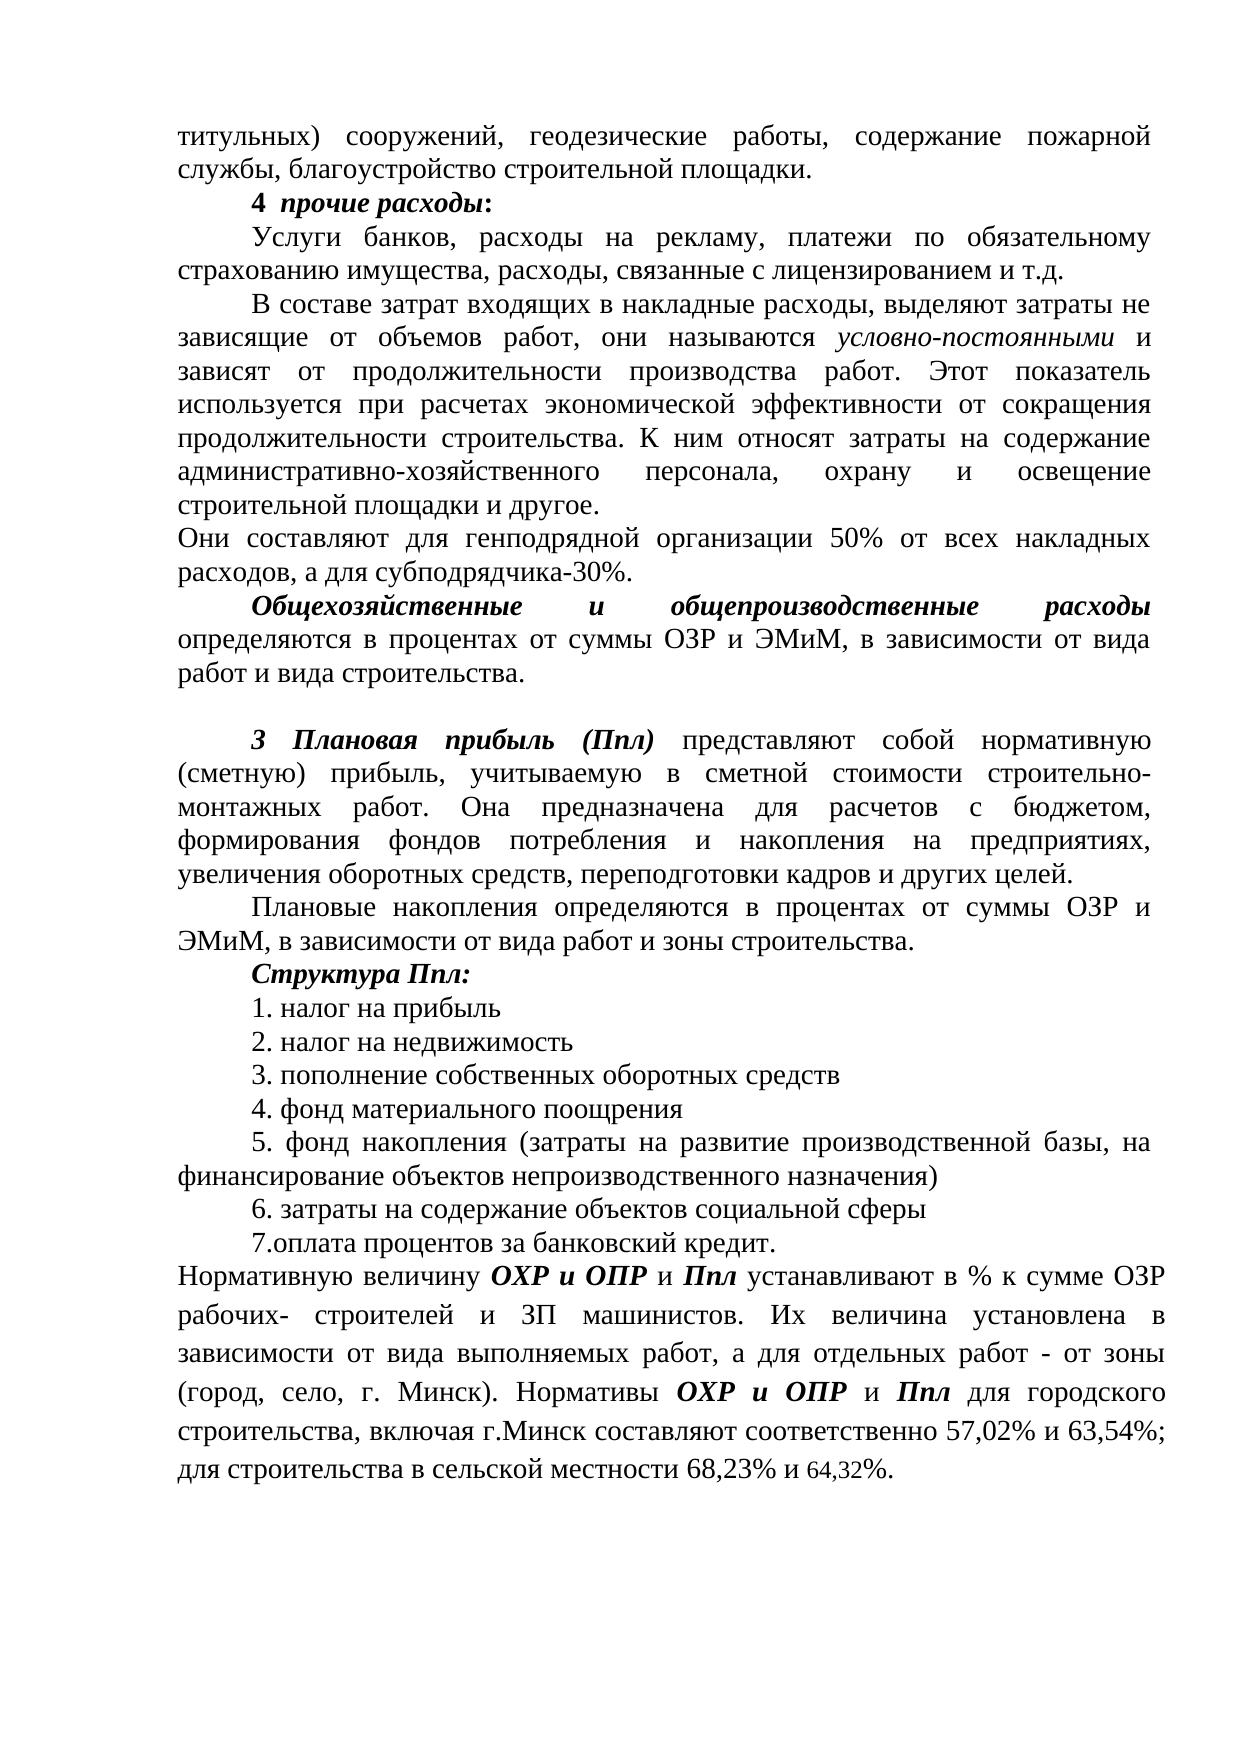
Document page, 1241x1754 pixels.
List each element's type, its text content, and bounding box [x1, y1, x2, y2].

text 2. налог на недвижимость [251, 1024, 1152, 1057]
text 6. затраты на содержание объектов социальной сферы [177, 1191, 1152, 1225]
text Плановые накопления определяются в процентах от суммы ОЗР и ЭМиМ, в зависимости от вида работ и зоны строительства. [177, 889, 1152, 957]
text 3. пополнение собственных оборотных средств [177, 1057, 1152, 1091]
text Они составляют для генподрядной организации 50% от всех накладных расходов, а для субподрядчика-30%. [177, 521, 1152, 588]
text 1. налог на прибыль [177, 990, 1152, 1024]
text В составе затрат входящих в накладные расходы, выделяют затраты не зависящие от объемов работ, они называются условно-постоянными и зависят от продолжительности производства работ. Этот показатель используется при расчетах экономической эффективности от сокращения продолжительности строительства. К ним относят затраты на содержание административно-хозяйственного персонала, охрану и освещение строительной площадки и другое. [177, 286, 1152, 521]
text Нормативную величину ОХР и ОПР и Ппл устанавливают в % к сумме ОЗР рабочих- строителей и ЗП машинистов. Их величина установлена в зависимости от вида выполняемых работ, а для отдельных работ - от зоны (город, село, г. Минск). Нормативы ОХР и ОПР и Ппл для городского строительства, включая г.Минск составляют соответственно 57,02% и 63,54%; для строительства в сельской местности 68,23% и 64,32%. [177, 1258, 1166, 1485]
text 4. фонд материального поощрения [177, 1091, 1152, 1124]
text Общехозяйственные и общепроизводственные расходы определяются в процентах от суммы ОЗР и ЭМиМ, в зависимости от вида работ и вида строительства. [177, 588, 1152, 688]
text 4 прочие расходы: [177, 185, 1152, 219]
text Структура Ппл: [177, 957, 1152, 990]
text 3 Плановая прибыль (Ппл) представляют собой нормативную (сметную) прибыль, учитываемую в сметной стоимости строительно-монтажных работ. Она предназначена для расчетов с бюджетом, формирования фондов потребления и накопления на предприятиях, увеличения оборотных средств, переподготовки кадров и других целей. [177, 722, 1152, 889]
text 7.оплата процентов за банковский кредит. [177, 1225, 1152, 1258]
text 5. фонд накопления (затраты на развитие производственной базы, на финансирование объектов непроизводственного назначения) [177, 1124, 1152, 1191]
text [177, 118, 1152, 185]
text Услуги банков, расходы на рекламу, платежи по обязательному страхованию имущества, расходы, связанные с лицензированием и т.д. [177, 219, 1152, 286]
